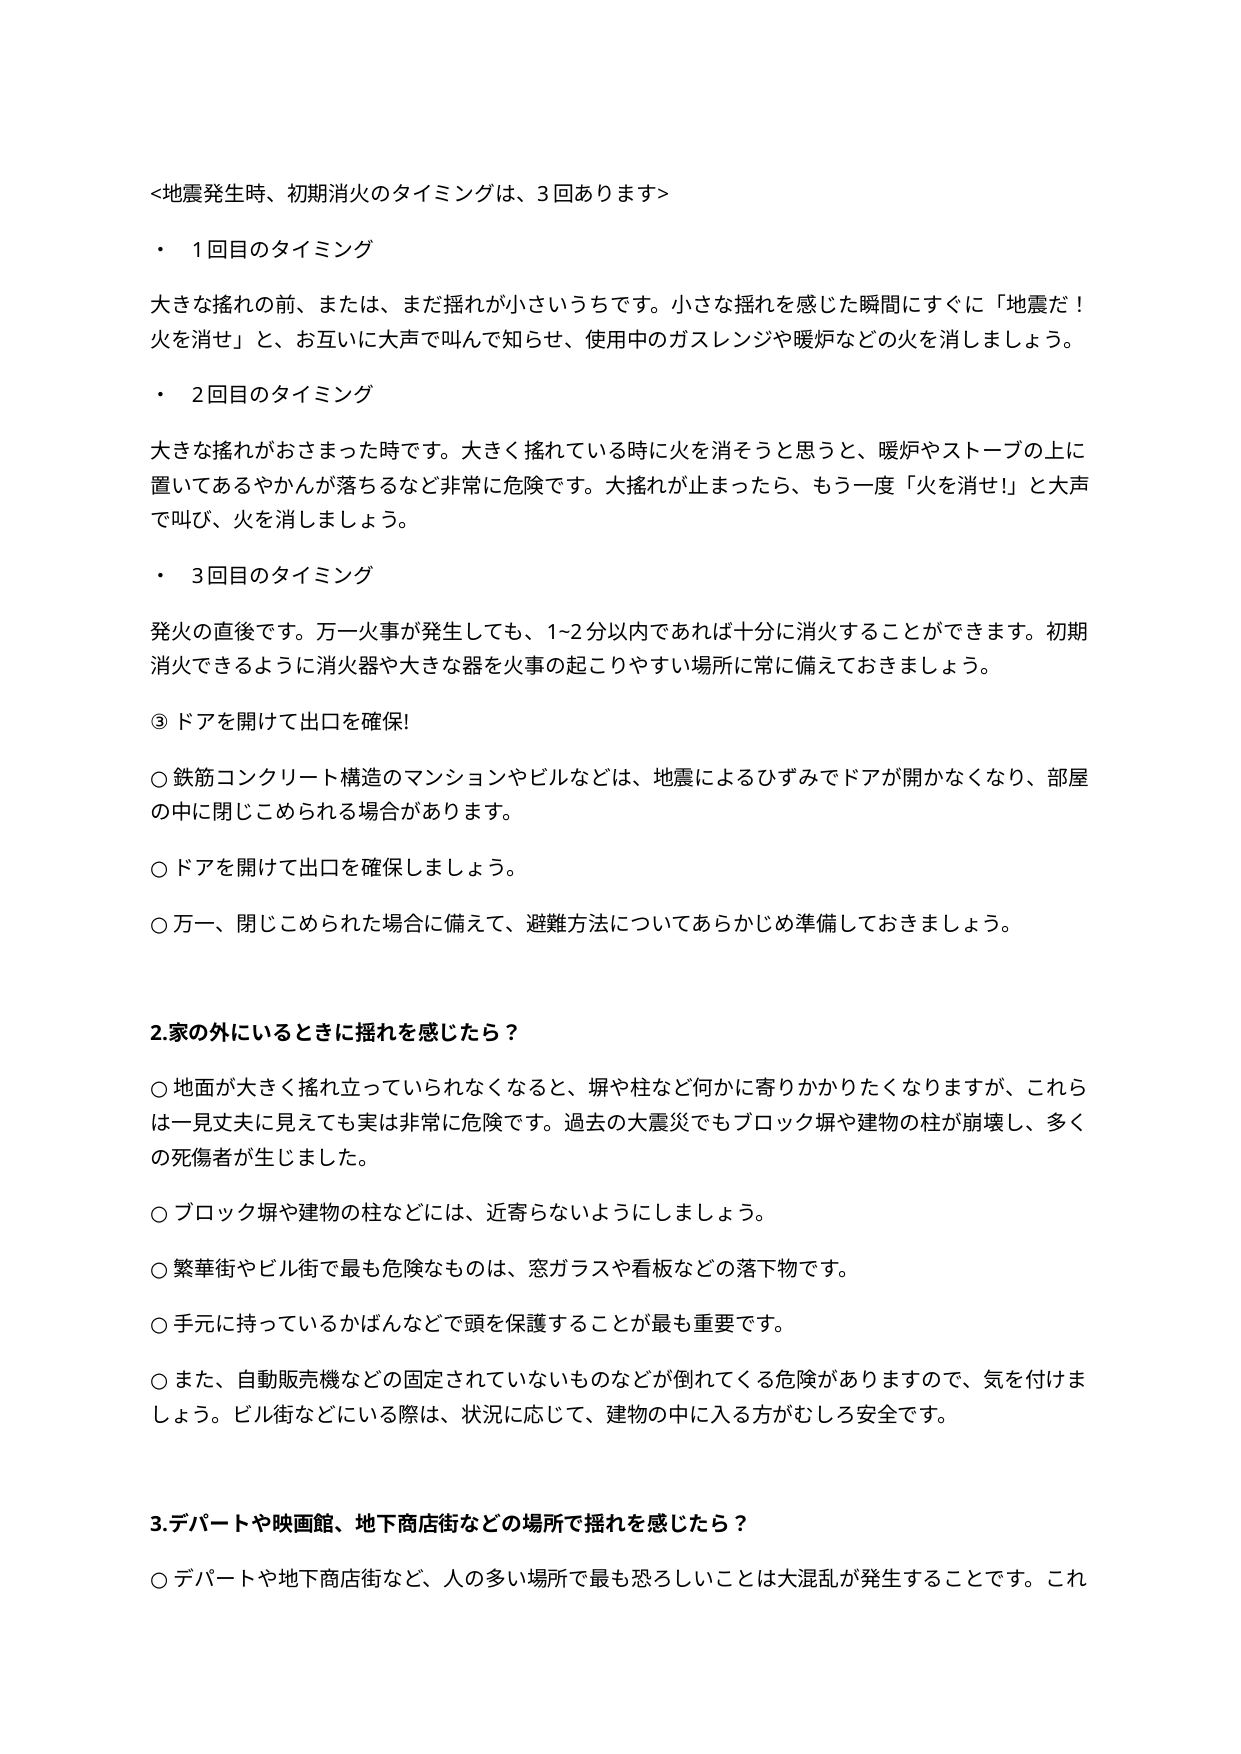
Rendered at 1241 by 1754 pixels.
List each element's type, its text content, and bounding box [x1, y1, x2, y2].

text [150, 1563, 1090, 1593]
text ③ ドアを開けて出口を確保! [150, 705, 1090, 736]
text ○ 地面が大きく搖れ立っていられなくなると、塀や柱など何かに寄りかかりたくなりますが、これらは一見丈夫に見えても実は非常に危険です。過去の大震災でもブロック塀や建物の柱が崩壊し、多くの死傷者が生じました。 [150, 1071, 1090, 1171]
text <地震発生時、初期消火のタイミングは、3回あります> [150, 177, 1090, 207]
text ○ 鉄筋コンクリート構造のマンションやビルなどは、地震によるひずみでドアが開かなくなり、部屋の中に閉じこめられる場合があります。 [150, 761, 1090, 826]
text ○ ブロック塀や建物の柱などには、近寄らないようにしましょう。 [150, 1196, 1090, 1227]
text 大きな搖れがおさまった時です。大きく搖れている時に火を消そうと思うと、暖炉やストーブの上に置いてあるやかんが落ちるなど非常に危険です。大搖れが止まったら、もう一度「火を消せ!」と大声で叫び、火を消しましょう。 [150, 434, 1090, 534]
text 発火の直後です。万一火事が発生しても、1~2分以内であれば十分に消火することができます。初期消火できるように消火器や大きな器を火事の起こりやすい場所に常に備えておきましょう。 [150, 615, 1090, 680]
text 3.デパートや映画館、地下商店街などの場所で揺れを感じたら？ [150, 1507, 1090, 1537]
text ○ 万一、閉じこめられた場合に備えて、避難方法についてあらかじめ準備しておきましょう。 [150, 907, 1090, 937]
text ○ ドアを開けて出口を確保しましょう。 [150, 851, 1090, 881]
text ○ 繁華街やビル街で最も危険なものは、窓ガラスや看板などの落下物です。 [150, 1252, 1090, 1282]
text ・ 2回目のタイミング [150, 379, 1090, 409]
text ・ 3回目のタイミング [150, 559, 1090, 589]
text ○ 手元に持っているかばんなどで頭を保護することが最も重要です。 [150, 1308, 1090, 1338]
text 2.家の外にいるときに揺れを感じたら？ [150, 1016, 1090, 1046]
text ○ また、自動販売機などの固定されていないものなどが倒れてくる危険がありますので、気を付けましょう。ビル街などにいる際は、状況に応じて、建物の中に入る方がむしろ安全です。 [150, 1363, 1090, 1428]
text ・ 1回目のタイミング [150, 233, 1090, 263]
text 大きな搖れの前、または、まだ揺れが小さいうちです。小さな揺れを感じた瞬間にすぐに「地震だ！火を消せ」と、お互いに大声で叫んで知らせ、使用中のガスレンジや暖炉などの火を消しましょう。 [150, 288, 1090, 353]
